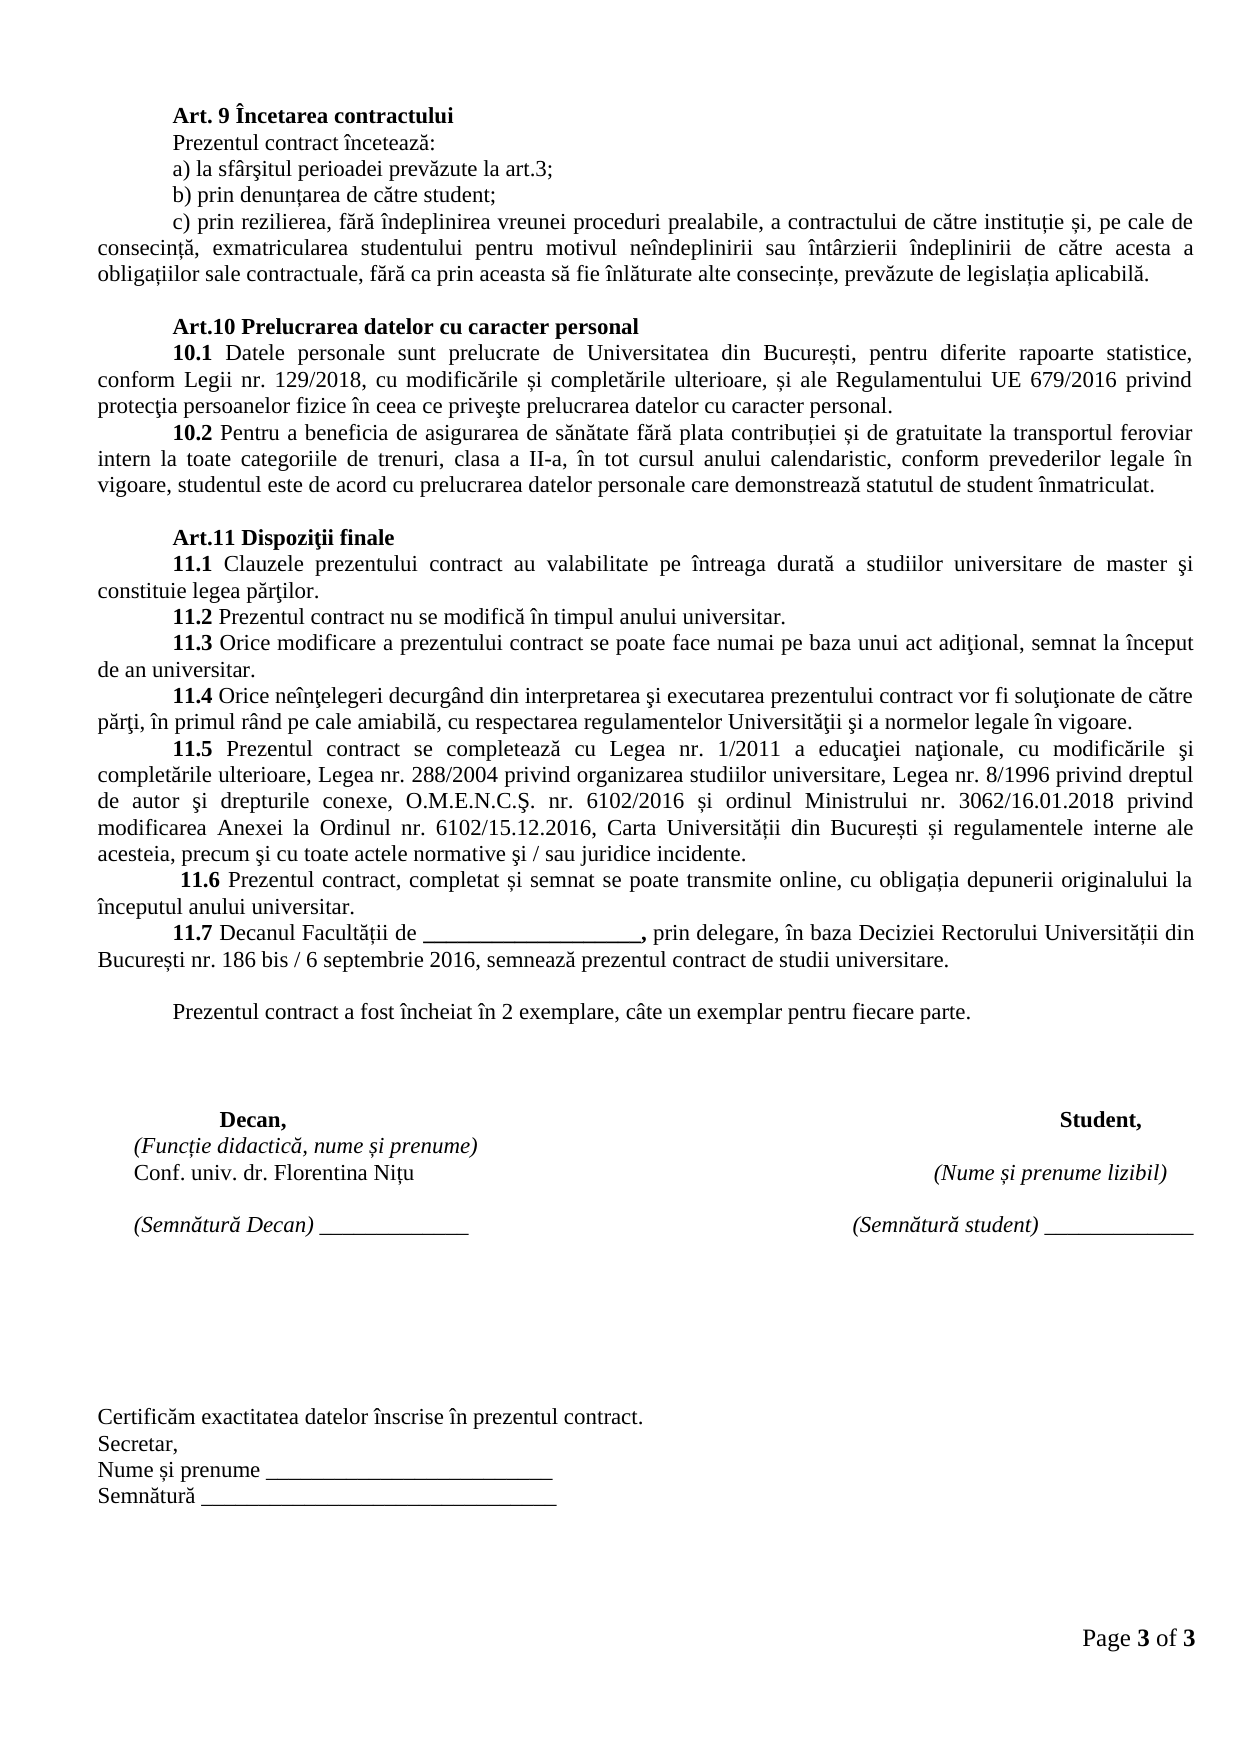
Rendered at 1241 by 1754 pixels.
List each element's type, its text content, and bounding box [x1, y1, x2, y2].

text c) prin rezilierea, fără îndeplinirea vreunei proceduri prealabile, a contractului de către instituție și, pe cale de consecință, exmatricularea studentului pentru motivul neîndeplinirii sau întârzierii îndeplinirii de către acesta a obligațiilor sale contractuale, fără ca prin aceasta să fie înlăturate alte consecințe, prevăzute de legislația aplicabilă. [97, 208, 1195, 287]
text 11.4 Orice neînţelegeri decurgând din interpretarea şi executarea prezentului contract vor fi soluţionate de către părţi, în primul rând pe cale amiabilă, cu respectarea regulamentelor Universităţii şi a normelor legale în vigoare. [97, 682, 1195, 735]
text Certificăm exactitatea datelor înscrise în prezentul contract. [97, 1403, 1195, 1429]
text 11.5 Prezentul contract se completează cu Legea nr. 1/2011 a educaţiei naţionale, cu modificările şi completările ulterioare, Legea nr. 288/2004 privind organizarea studiilor universitare, Legea nr. 8/1996 privind dreptul de autor şi drepturile conexe, O.M.E.N.C.Ş. nr. 6102/2016 și ordinul Ministrului nr. 3062/16.01.2018 privind modificarea Anexei la Ordinul nr. 6102/15.12.2016, Carta Universității din București și regulamentele interne ale acesteia, precum şi cu toate actele normative şi / sau juridice incidente. [97, 735, 1195, 867]
text Art.10 Prelucrarea datelor cu caracter personal [97, 313, 1194, 339]
text 10.2 Pentru a beneficia de asigurarea de sănătate fără plata contribuției și de gratuitate la transportul feroviar intern la toate categoriile de trenuri, clasa a II-a, în tot cursul anului calendaristic, conform prevederilor legale în vigoare, studentul este de acord cu prelucrarea datelor personale care demonstrează statutul de student înmatriculat. [97, 418, 1194, 498]
text Prezentul contract a fost încheiat în 2 exemplare, câte un exemplar pentru fiecare parte. [97, 998, 1195, 1025]
text Prezentul contract încetează: [97, 129, 1195, 155]
text 11.1 Clauzele prezentului contract au valabilitate pe întreaga durată a studiilor universitare de master şi constituie legea părţilor. [97, 550, 1195, 603]
text Decan, Student, [97, 1106, 1194, 1132]
text Nume și prenume _________________________ [97, 1456, 1195, 1482]
text 11.2 Prezentul contract nu se modifică în timpul anului universitar. [97, 603, 1195, 629]
text (Funcție didactică, nume și prenume) [97, 1132, 1194, 1159]
text (Semnătură Decan) _____________ (Semnătură student) _____________ [97, 1212, 1194, 1238]
text Art. 9 Încetarea contractului [97, 102, 1195, 129]
text 11.7 Decanul Facultății de ___________________, prin delegare, în baza Deciziei Rectorului Universității din București nr. 186 bis / 6 septembrie 2016, semnează prezentul contract de studii universitare. [97, 919, 1195, 972]
text 11.6 Prezentul contract, completat și semnat se poate transmite online, cu obligația depunerii originalului la începutul anului universitar. [97, 867, 1194, 919]
text 10.1 Datele personale sunt prelucrate de Universitatea din București, pentru diferite rapoarte statistice, conform Legii nr. 129/2018, cu modificările și completările ulterioare, și ale Regulamentului UE 679/2016 privind protecţia persoanelor fizice în ceea ce priveşte prelucrarea datelor cu caracter personal. [97, 339, 1194, 418]
text a) la sfârşitul perioadei prevăzute la art.3; [97, 155, 1194, 181]
text Secretar, [97, 1429, 1195, 1456]
text Semnătură _______________________________ [97, 1482, 1195, 1509]
text Art.11 Dispoziţii finale [97, 524, 1195, 550]
text b) prin denunțarea de către student; [97, 181, 1195, 208]
text 11.3 Orice modificare a prezentului contract se poate face numai pe baza unui act adiţional, semnat la început de an universitar. [97, 629, 1195, 682]
text Conf. univ. dr. Florentina Nițu (Nume și prenume lizibil) [97, 1159, 1194, 1185]
